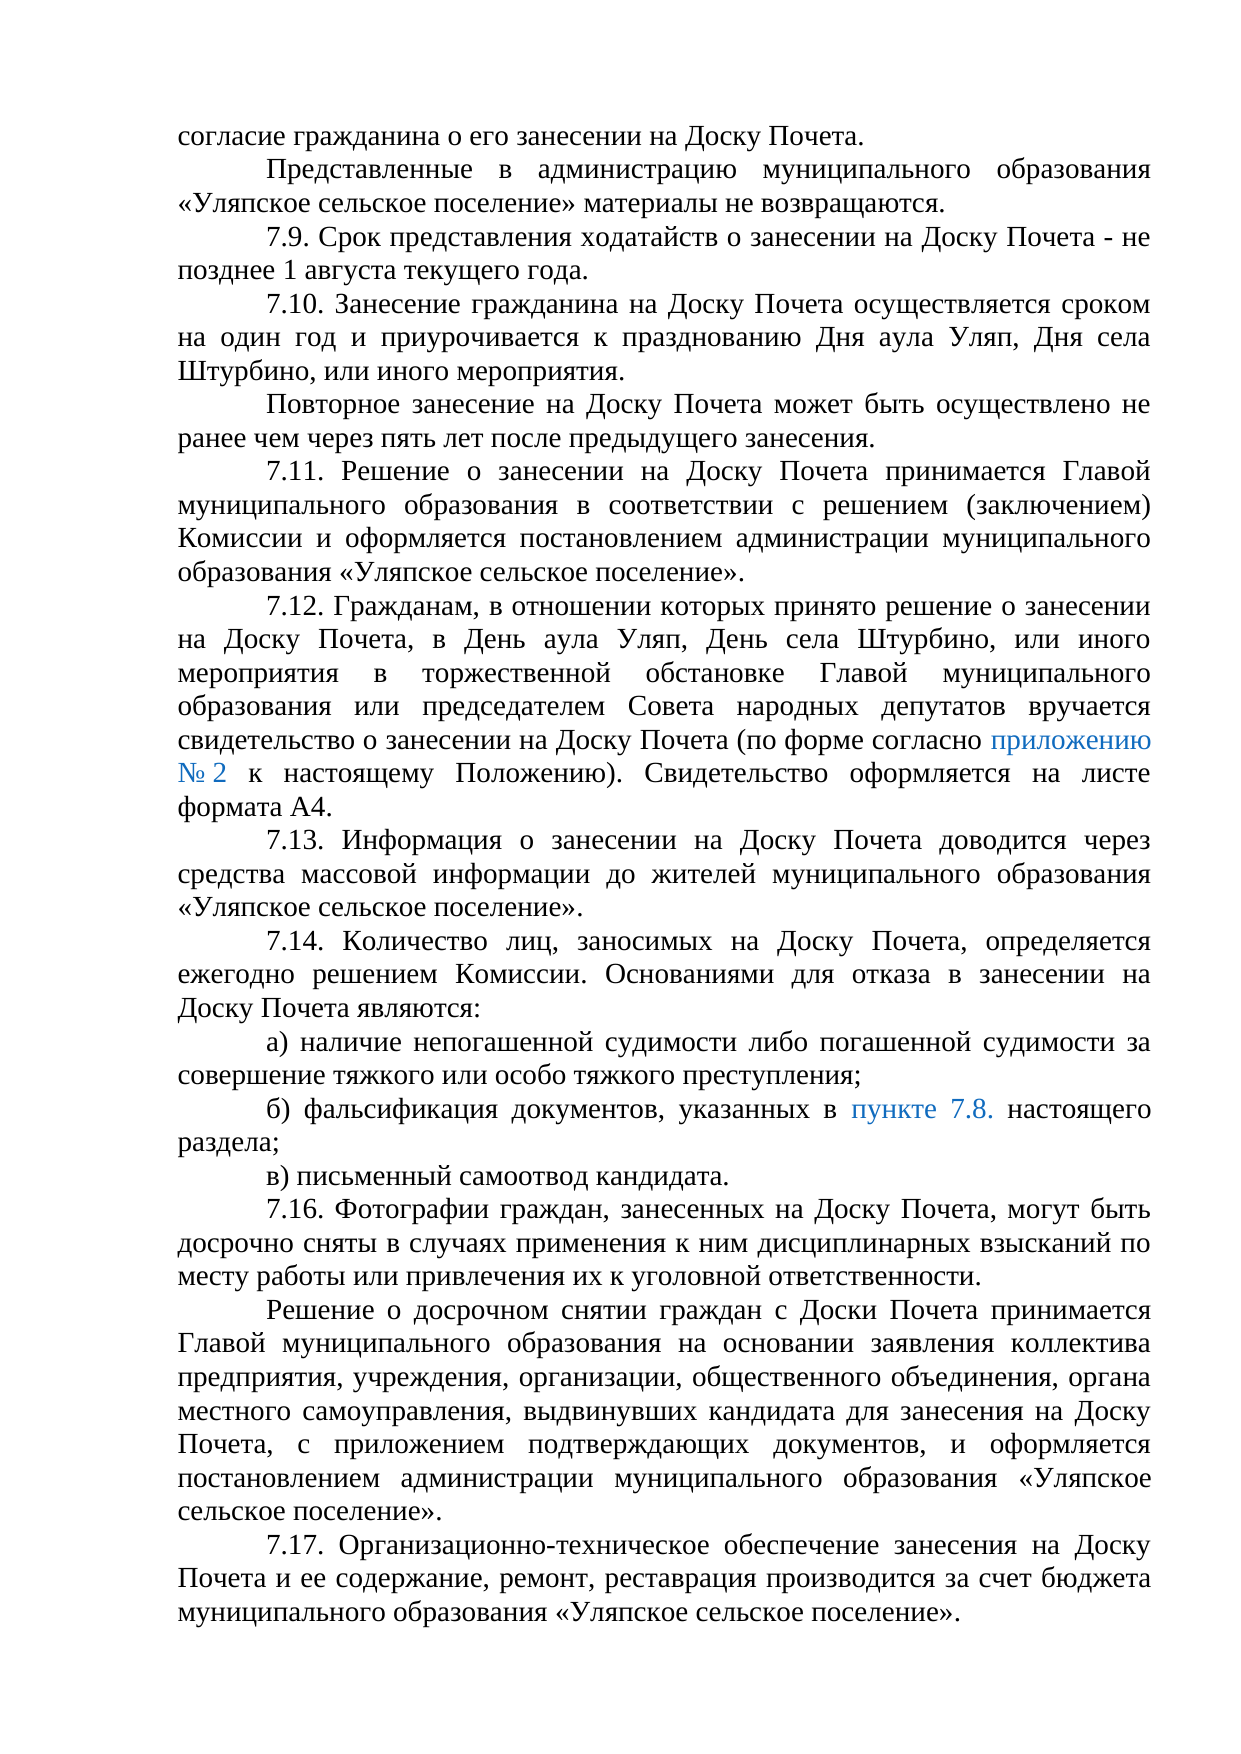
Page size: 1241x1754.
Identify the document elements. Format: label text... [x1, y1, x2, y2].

text а) наличие непогашенной судимости либо погашенной судимости за совершение тяжкого или особо тяжкого преступления; [177, 1024, 1152, 1091]
text 7.13. Информация о занесении на Доску Почета доводится через средства массовой информации до жителей муниципального образования «Уляпское сельское поселение». [177, 822, 1152, 923]
text Повторное занесение на Доску Почета может быть осуществлено не ранее чем через пять лет после предыдущего занесения. [177, 386, 1152, 453]
text в) письменный самоотвод кандидата. [177, 1158, 1152, 1191]
text 7.17. Организационно-техническое обеспечение занесения на Доску Почета и ее содержание, ремонт, реставрация производится за счет бюджета муниципального образования «Уляпское сельское поселение». [177, 1527, 1152, 1627]
text б) фальсификация документов, указанных в пункте 7.8. настоящего раздела; [177, 1091, 1152, 1158]
text 7.10. Занесение гражданина на Доску Почета осуществляется сроком на один год и приурочивается к празднованию Дня аула Уляп, Дня села Штурбино, или иного мероприятия. [177, 286, 1152, 386]
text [177, 118, 1152, 152]
text Решение о досрочном снятии граждан с Доски Почета принимается Главой муниципального образования на основании заявления коллектива предприятия, учреждения, организации, общественного объединения, органа местного самоуправления, выдвинувших кандидата для занесения на Доску Почета, с приложением подтверждающих документов, и оформляется постановлением администрации муниципального образования «Уляпское сельское поселение». [177, 1292, 1152, 1527]
text Представленные в администрацию муниципального образования «Уляпское сельское поселение» материалы не возвращаются. [177, 152, 1152, 219]
text 7.9. Срок представления ходатайств о занесении на Доску Почета - не позднее 1 августа текущего года. [177, 219, 1152, 286]
text 7.14. Количество лиц, заносимых на Доску Почета, определяется ежегодно решением Комиссии. Основаниями для отказа в занесении на Доску Почета являются: [177, 923, 1152, 1024]
text 7.16. Фотографии граждан, занесенных на Доску Почета, могут быть досрочно сняты в случаях применения к ним дисциплинарных взысканий по месту работы или привлечения их к уголовной ответственности. [177, 1191, 1152, 1292]
text 7.11. Решение о занесении на Доску Почета принимается Главой муниципального образования в соответствии с решением (заключением) Комиссии и оформляется постановлением администрации муниципального образования «Уляпское сельское поселение». [177, 453, 1152, 588]
text 7.12. Гражданам, в отношении которых принято решение о занесении на Доску Почета, в День аула Уляп, День села Штурбино, или иного мероприятия в торжественной обстановке Главой муниципального образования или председателем Совета народных депутатов вручается свидетельство о занесении на Доску Почета (по форме согласно приложению № 2 к настоящему Положению). Свидетельство оформляется на листе формата А4. [177, 588, 1152, 822]
